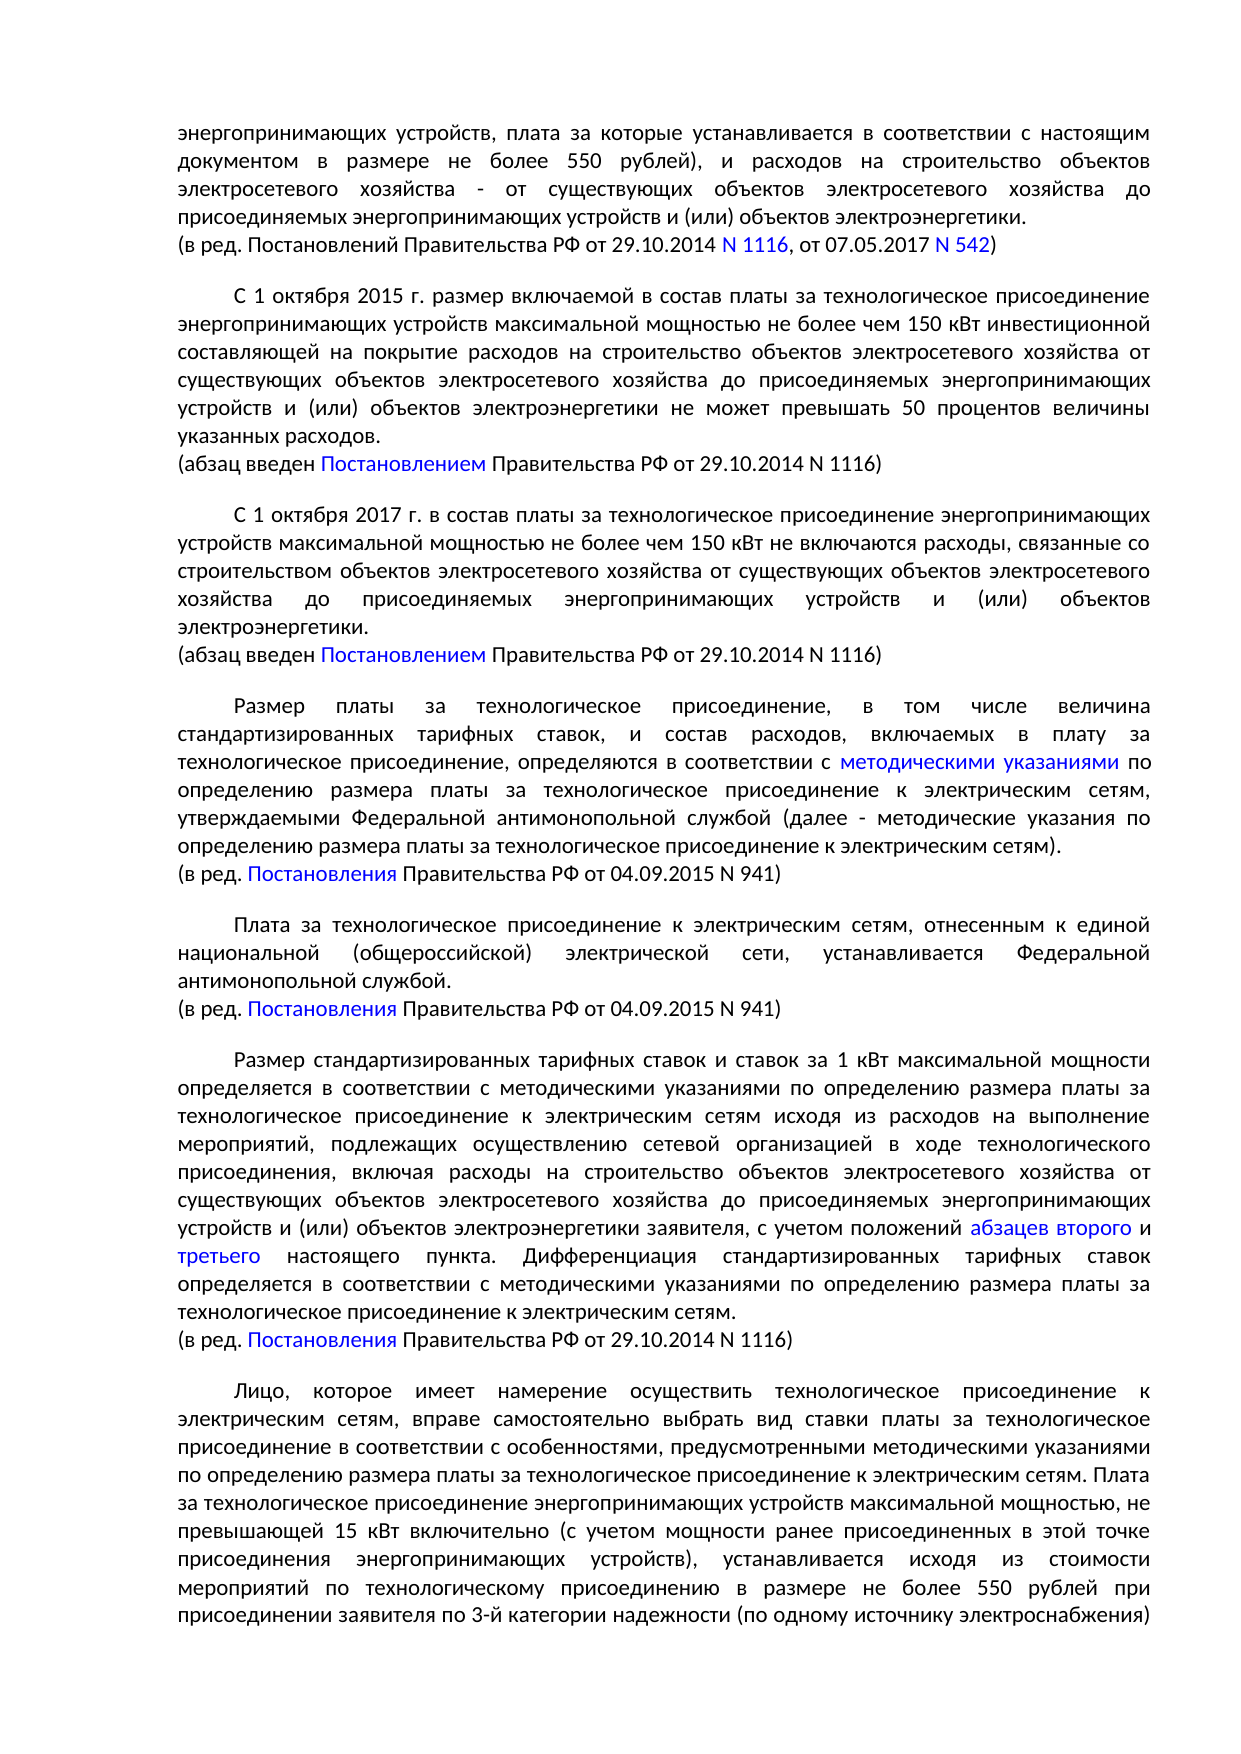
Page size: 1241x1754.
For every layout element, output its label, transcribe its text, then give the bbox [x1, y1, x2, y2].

text (в ред. Постановления Правительства РФ от 04.09.2015 N 941) [177, 859, 1152, 887]
text С 1 октября 2017 г. в состав платы за технологическое присоединение энергопринимающих устройств максимальной мощностью не более чем 150 кВт не включаются расходы, связанные со строительством объектов электросетевого хозяйства от существующих объектов электросетевого хозяйства до присоединяемых энергопринимающих устройств и (или) объектов электроэнергетики. [177, 500, 1152, 640]
text (абзац введен Постановлением Правительства РФ от 29.10.2014 N 1116) [177, 449, 1152, 477]
text С 1 октября 2015 г. размер включаемой в состав платы за технологическое присоединение энергопринимающих устройств максимальной мощностью не более чем 150 кВт инвестиционной составляющей на покрытие расходов на строительство объектов электросетевого хозяйства от существующих объектов электросетевого хозяйства до присоединяемых энергопринимающих устройств и (или) объектов электроэнергетики не может превышать 50 процентов величины указанных расходов. [177, 281, 1152, 449]
text Размер стандартизированных тарифных ставок и ставок за 1 кВт максимальной мощности определяется в соответствии с методическими указаниями по определению размера платы за технологическое присоединение к электрическим сетям исходя из расходов на выполнение мероприятий, подлежащих осуществлению сетевой организацией в ходе технологического присоединения, включая расходы на строительство объектов электросетевого хозяйства от существующих объектов электросетевого хозяйства до присоединяемых энергопринимающих устройств и (или) объектов электроэнергетики заявителя, с учетом положений абзацев второго и третьего настоящего пункта. Дифференциация стандартизированных тарифных ставок определяется в соответствии с методическими указаниями по определению размера платы за технологическое присоединение к электрическим сетям. [177, 1045, 1152, 1326]
text (абзац введен Постановлением Правительства РФ от 29.10.2014 N 1116) [177, 640, 1152, 668]
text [177, 1376, 1152, 1629]
text (в ред. Постановления Правительства РФ от 04.09.2015 N 941) [177, 994, 1152, 1022]
text Плата за технологическое присоединение к электрическим сетям, отнесенным к единой национальной (общероссийской) электрической сети, устанавливается Федеральной антимонопольной службой. [177, 910, 1152, 994]
text (в ред. Постановлений Правительства РФ от 29.10.2014 N 1116, от 07.05.2017 N 542) [177, 230, 1152, 258]
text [177, 118, 1152, 230]
text (в ред. Постановления Правительства РФ от 29.10.2014 N 1116) [177, 1326, 1152, 1353]
text Размер платы за технологическое присоединение, в том числе величина стандартизированных тарифных ставок, и состав расходов, включаемых в плату за технологическое присоединение, определяются в соответствии с методическими указаниями по определению размера платы за технологическое присоединение к электрическим сетям, утверждаемыми Федеральной антимонопольной службой (далее - методические указания по определению размера платы за технологическое присоединение к электрическим сетям). [177, 691, 1152, 859]
